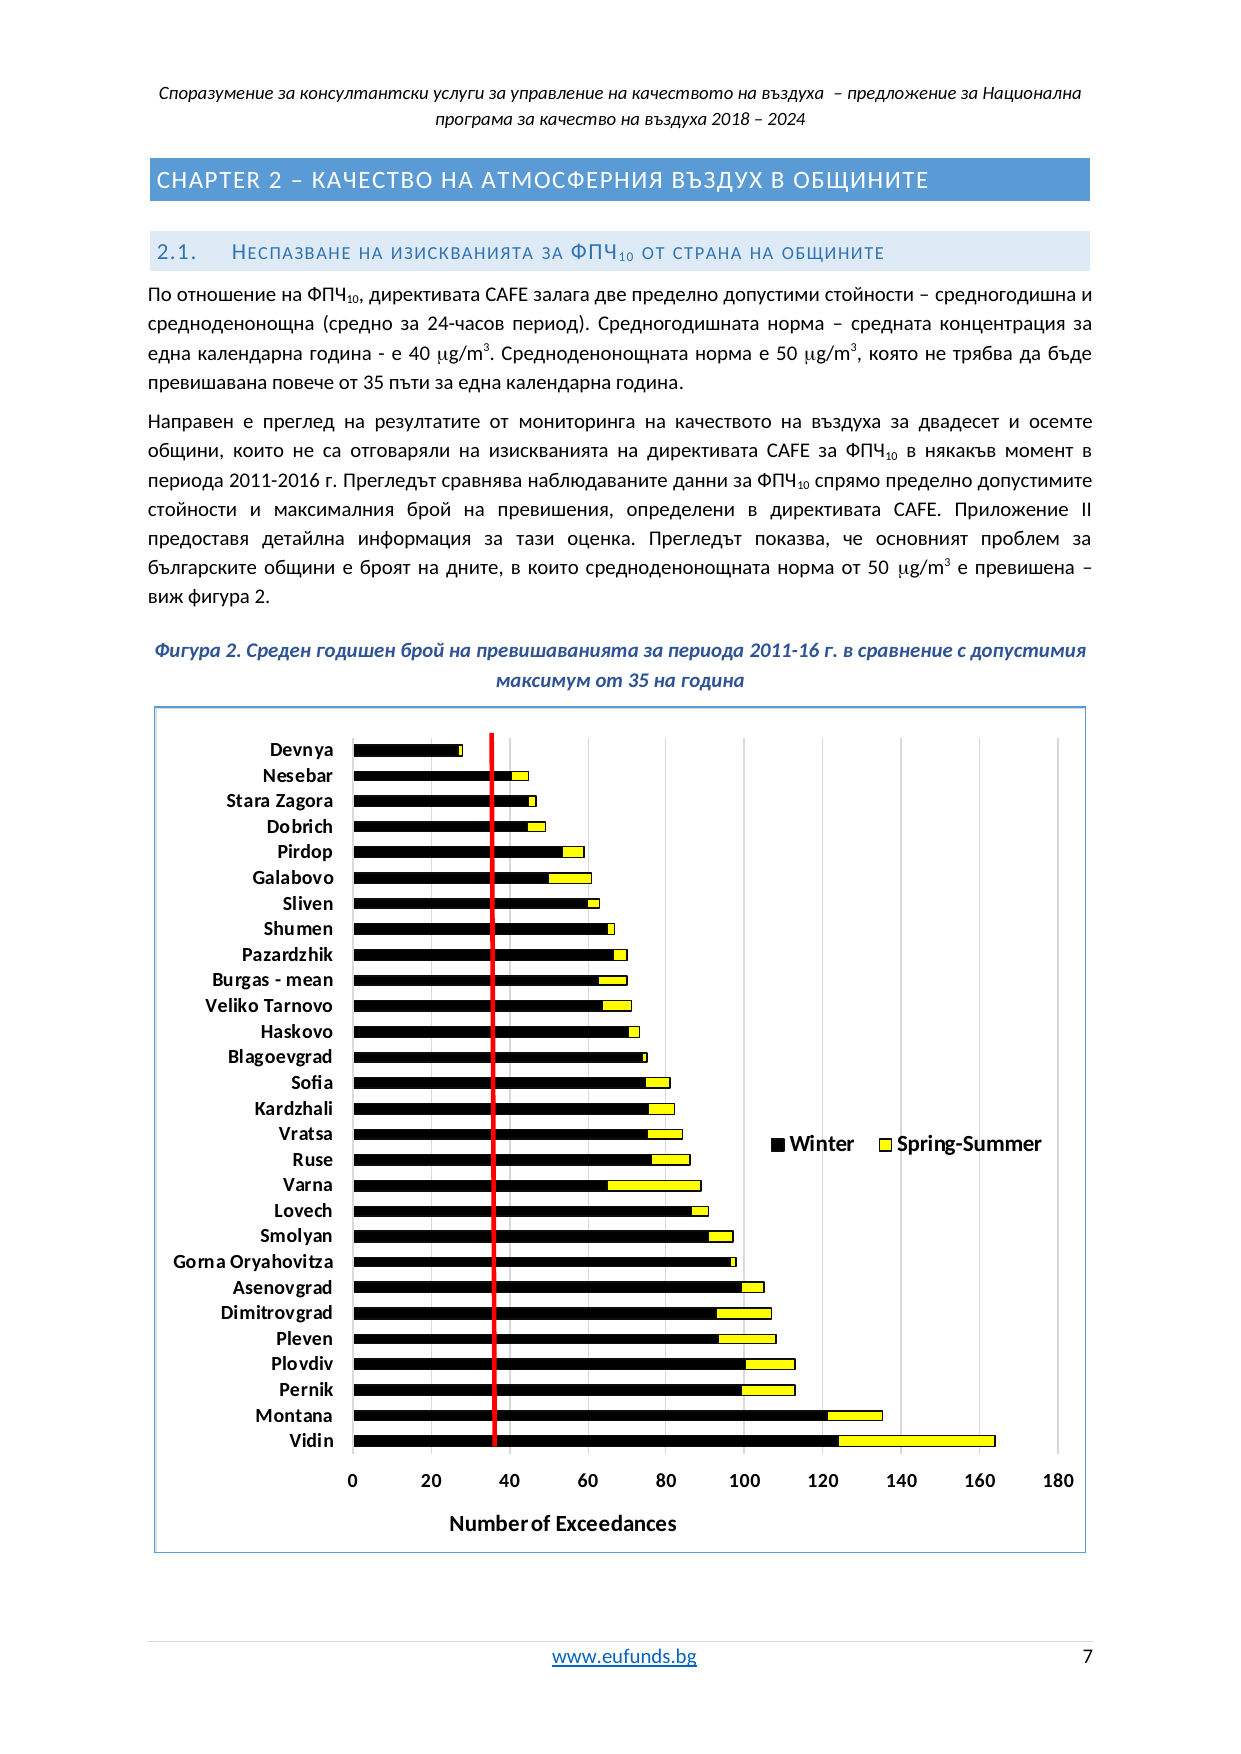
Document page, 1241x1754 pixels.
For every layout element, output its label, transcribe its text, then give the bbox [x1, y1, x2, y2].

subtitle – КАЧЕСТВО НА АТМОСФЕРНИЯ ВЪЗДУХ В ОБЩИНИТЕ [157, 164, 1084, 195]
text Фигура 2. Среден годишен брой на превишаванията за периода 2011-16 г. в сравнение с допустимия максимум от 35 на година [148, 638, 1093, 692]
text Направен е преглед на резултатите от мониторинга на качеството на въздуха за двадесет и осемте общини, които не са отговаряли на изискванията на директивата CAFE за ФПЧ10 в някакъв момент в периода 2011-2016 г. Прегледът сравнява наблюдаваните данни за ФПЧ10 спрямо пределно допустимите стойности и максималния брой на превишения, определени в директивата CAFE. Приложение II предоставя детайлна информация за тази оценка. Прегледът показва, че основният проблем за българските общини е броят на дните, в които средноденонощната норма от 50 g/m3 е превишена – виж фигура 2. [148, 408, 1093, 609]
list Неспазване на изискванията за ФПЧ10 от страна на общините [157, 237, 1084, 265]
text По отношение на ФПЧ10, директивата CAFE залага две пределно допустими стойности – средногодишна и средноденонощна (средно за 24-часов период). Средногодишната норма – средната концентрация за една календарна година - е 40 g/m3. Средноденонощната норма е 50 g/m3, която не трябва да бъде превишавана повече от 35 пъти за една календарна година. [148, 281, 1093, 394]
